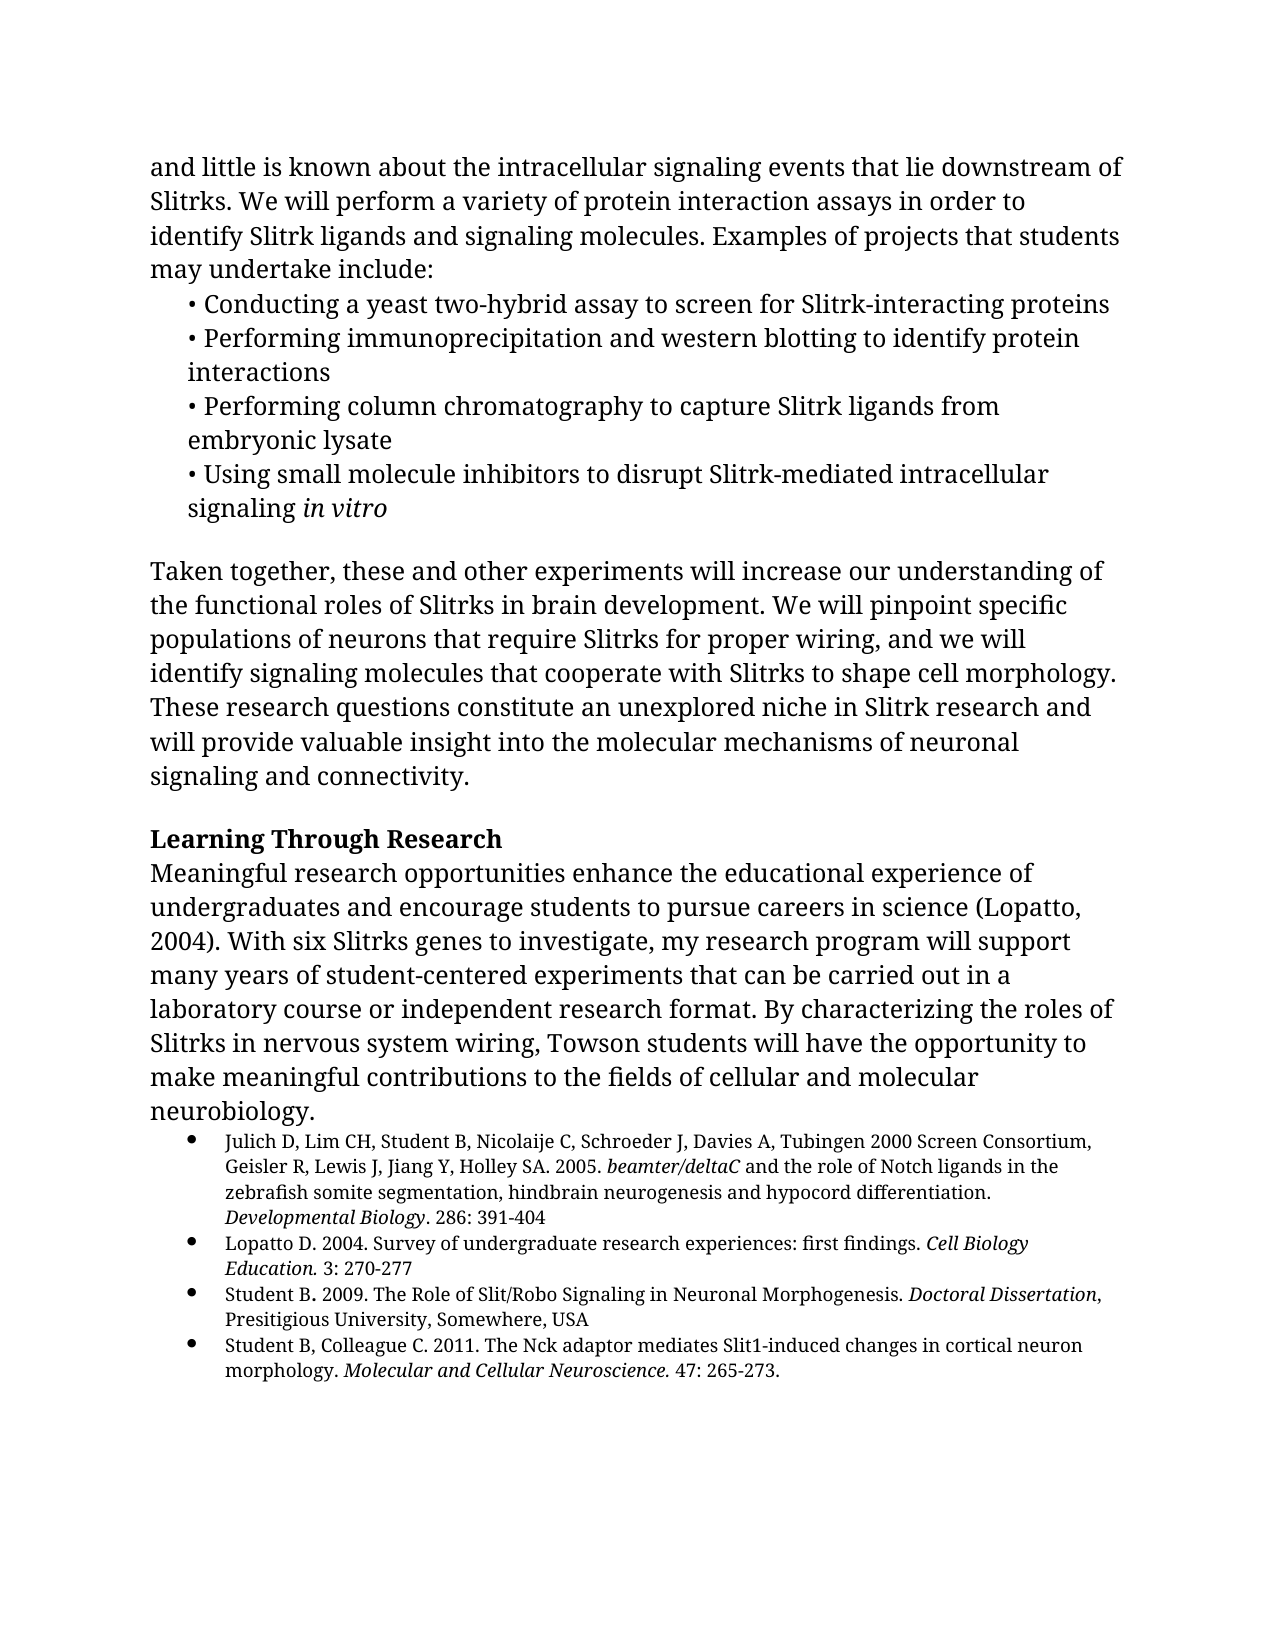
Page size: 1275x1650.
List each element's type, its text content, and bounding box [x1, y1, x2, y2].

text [150, 150, 1125, 286]
list Student B, Colleague C. 2011. The Nck adaptor mediates Slit1-induced changes in cortical neuron morphology. Molecular and Cellular Neuroscience. 47: 265-273. [187, 1332, 1125, 1383]
list Julich D, Lim CH, Student B, Nicolaije C, Schroeder J, Davies A, Tubingen 2000 Screen Consortium, Geisler R, Lewis J, Jiang Y, Holley SA. 2005. beamter/deltaC and the role of Notch ligands in the zebrafish somite segmentation, hindbrain neurogenesis and hypocord differentiation. Developmental Biology. 286: 391-404 [187, 1128, 1125, 1230]
text Taken together, these and other experiments will increase our understanding of the functional roles of Slitrks in brain development. We will pinpoint specific populations of neurons that require Slitrks for proper wiring, and we will identify signaling molecules that cooperate with Slitrks to shape cell morphology. These research questions constitute an unexplored niche in Slitrk research and will provide valuable insight into the molecular mechanisms of neuronal signaling and connectivity. [150, 554, 1125, 792]
text • Conducting a yeast two-hybrid assay to screen for Slitrk-interacting proteins • Performing immunoprecipitation and western blotting to identify protein interactions • Performing column chromatography to capture Slitrk ligands from embryonic lysate • Using small molecule inhibitors to disrupt Slitrk-mediated intracellular signaling in vitro [187, 286, 1125, 525]
list Lopatto D. 2004. Survey of undergraduate research experiences: first findings. Cell Biology Education. 3: 270-277 [187, 1230, 1125, 1281]
list Student B. 2009. The Role of Slit/Robo Signaling in Neuronal Morphogenesis. Doctoral Dissertation, Presitigious University, Somewhere, USA [187, 1281, 1125, 1332]
text Learning Through Research Meaningful research opportunities enhance the educational experience of undergraduates and encourage students to pursue careers in science (Lopatto, 2004). With six Slitrks genes to investigate, my research program will support many years of student-centered experiments that can be carried out in a laboratory course or independent research format. By characterizing the roles of Slitrks in nervous system wiring, Towson students will have the opportunity to make meaningful contributions to the fields of cellular and molecular neurobiology. [150, 821, 1125, 1128]
